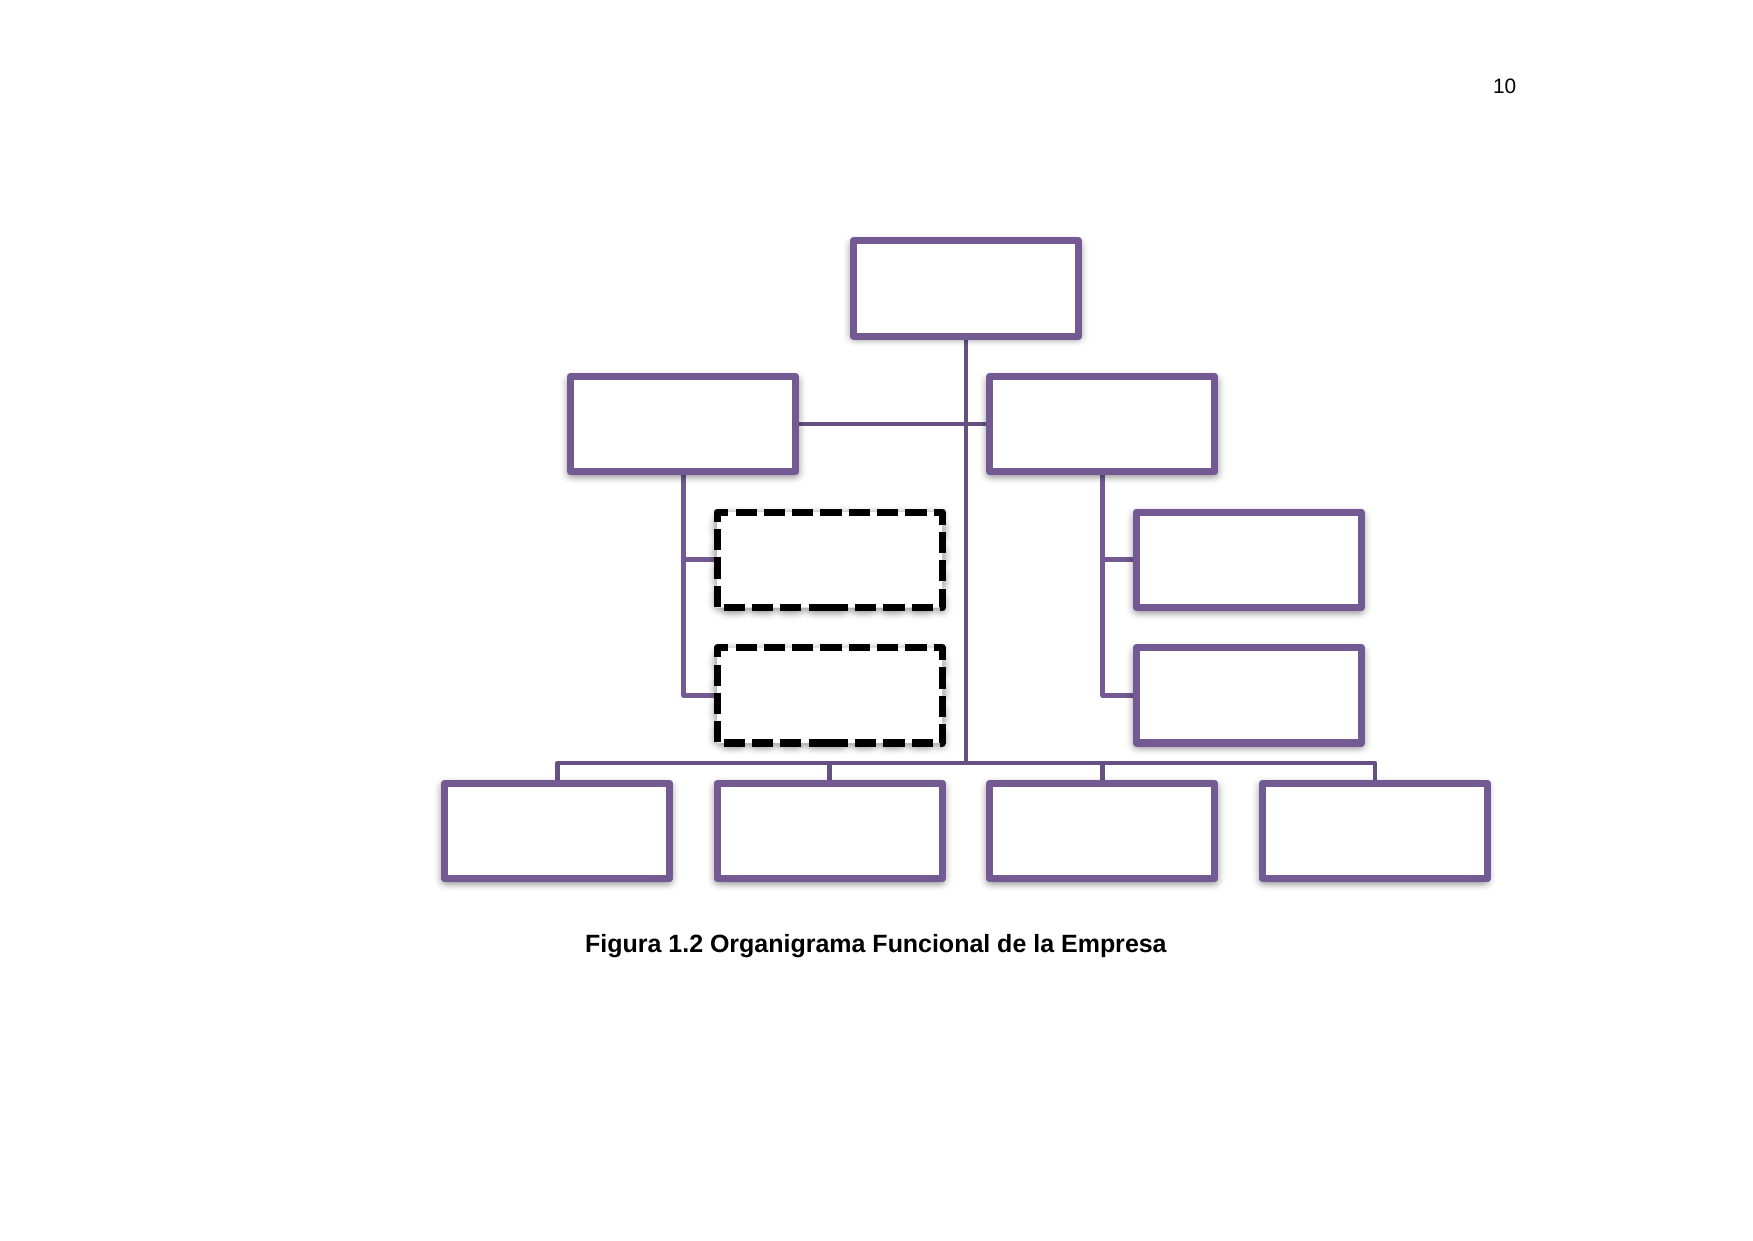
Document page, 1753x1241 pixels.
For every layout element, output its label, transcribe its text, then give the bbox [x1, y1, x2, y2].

text Figura 1.2 Organigrama Funcional de la Empresa [236, 929, 1516, 958]
